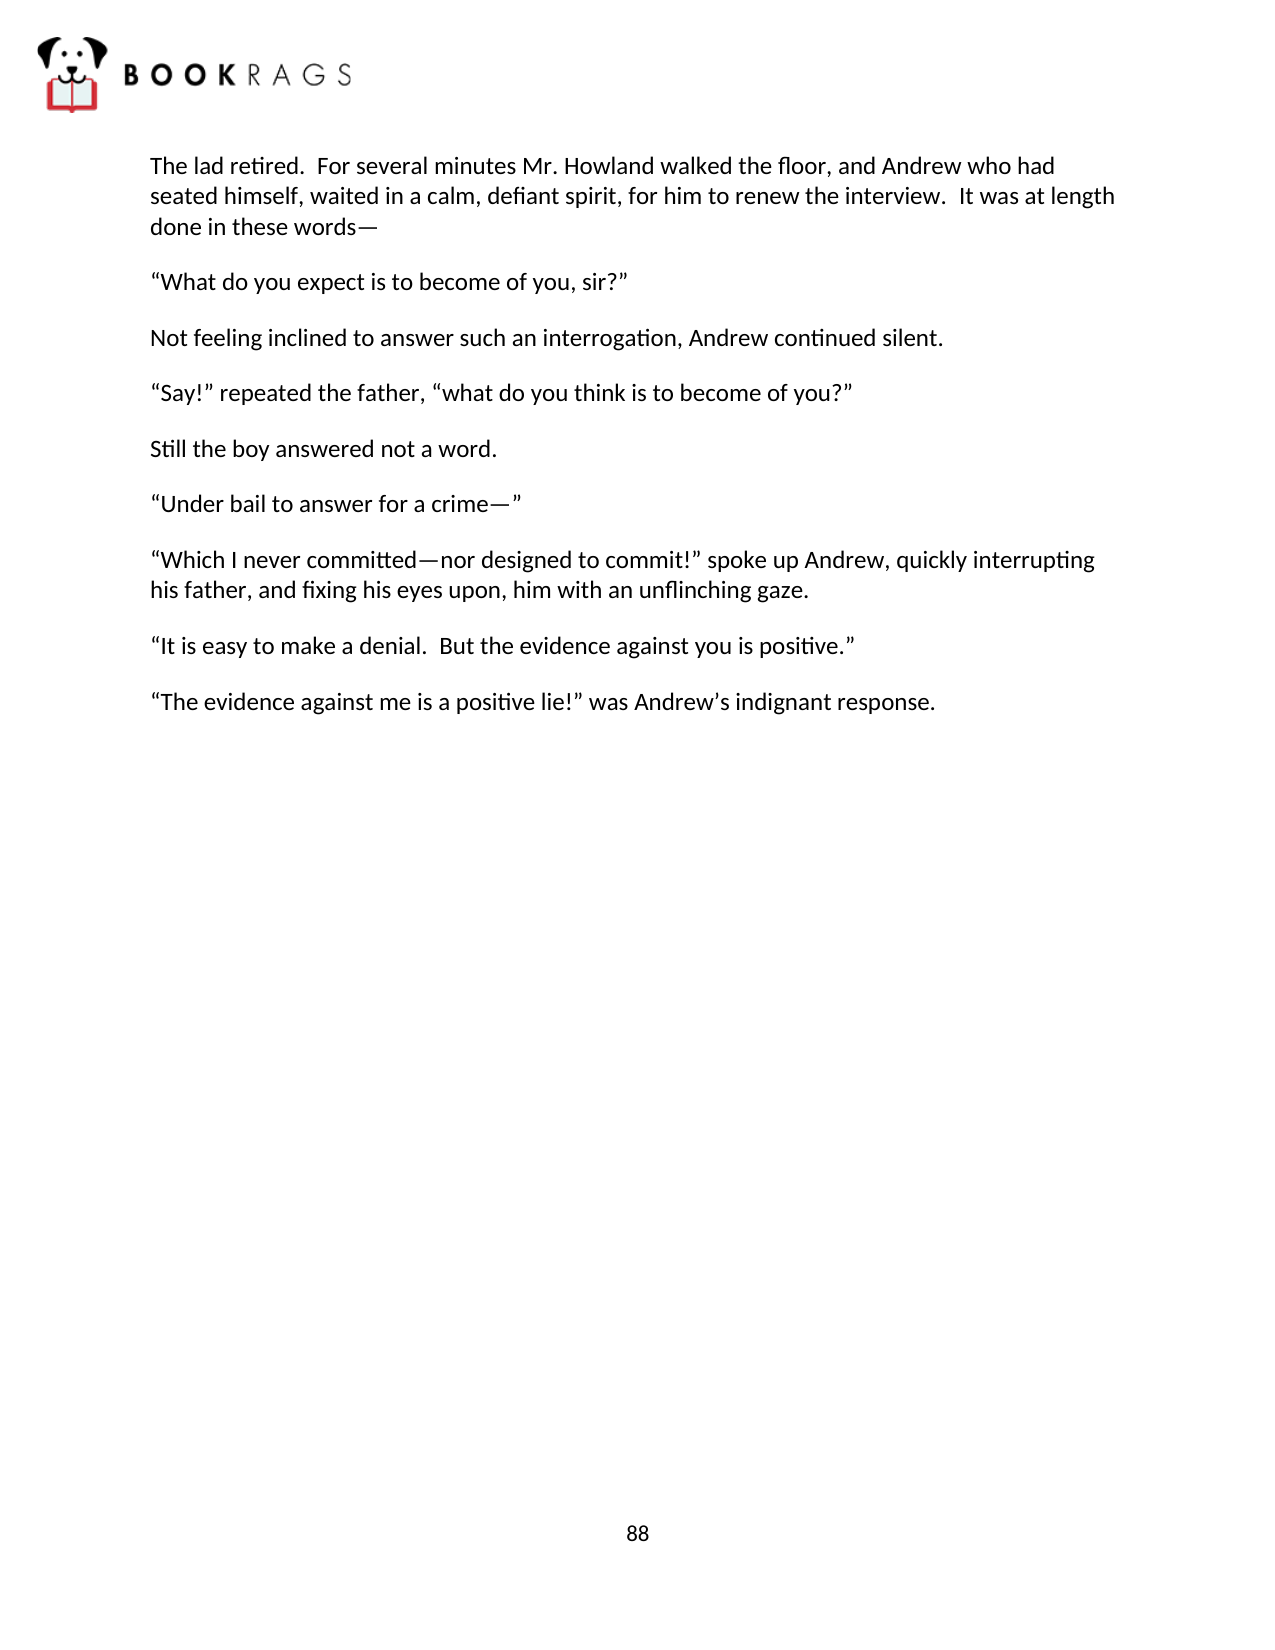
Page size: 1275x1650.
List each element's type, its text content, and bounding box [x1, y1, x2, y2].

text “What do you expect is to become of you, sir?” [150, 267, 1125, 297]
text “Which I never committed—­nor designed to commit!” spoke up Andrew, quickly interrupting his father, and fixing his eyes upon, him with an unflinching gaze. [150, 544, 1125, 605]
picture [37, 37, 351, 113]
text “Under bail to answer for a crime—­” [150, 489, 1125, 519]
text “Say!” repeated the father, “what do you think is to become of you?” [150, 378, 1125, 408]
text “It is easy to make a denial. But the evidence against you is positive.” [150, 630, 1125, 661]
text “The evidence against me is a positive lie!” was Andrew’s indignant response. [150, 686, 1125, 716]
text Not feeling inclined to answer such an interrogation, Andrew continued silent. [150, 322, 1125, 353]
text The lad retired. For several minutes Mr. Howland walked the floor, and Andrew who had seated himself, waited in a calm, defiant spirit, for him to renew the interview. It was at length done in these words—­ [150, 150, 1125, 242]
text Still the boy answered not a word. [150, 433, 1125, 464]
